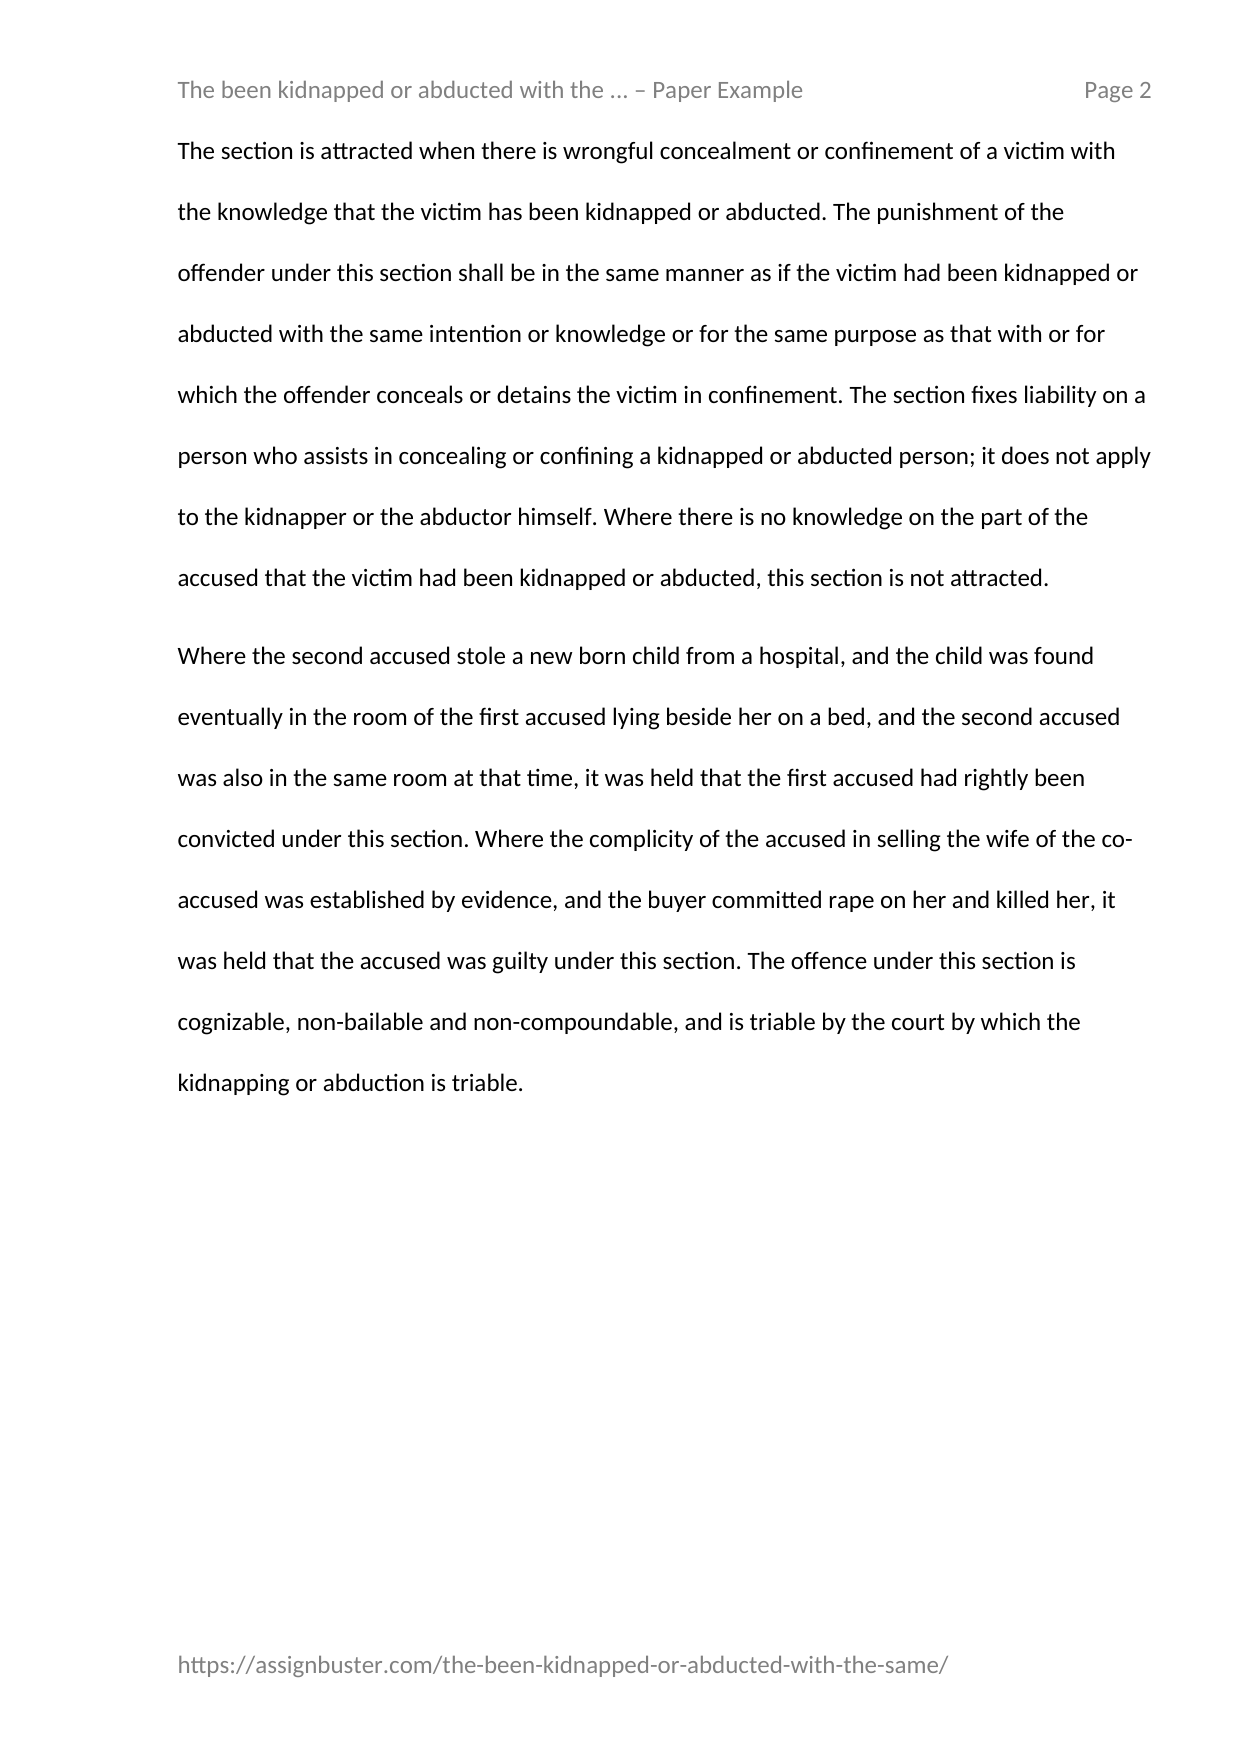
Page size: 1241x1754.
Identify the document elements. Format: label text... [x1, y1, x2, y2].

text The section is attracted when there is wrongful concealment or confinement of a victim with the knowledge that the victim has been kidnapped or abducted. The punishment of the offender under this section shall be in the same manner as if the victim had been kidnapped or abducted with the same intention or knowledge or for the same purpose as that with or for which the offender conceals or detains the victim in confinement. The section fixes liability on a person who assists in concealing or confining a kidnapped or abducted person; it does not apply to the kidnapper or the abductor himself. Where there is no knowledge on the part of the accused that the victim had been kidnapped or abducted, this section is not attracted. [177, 135, 1152, 593]
text Where the second accused stole a new born child from a hospital, and the child was found eventually in the room of the first accused lying beside her on a bed, and the second accused was also in the same room at that time, it was held that the first accused had rightly been convicted under this section. Where the complicity of the accused in selling the wife of the co-accused was established by evidence, and the buyer committed rape on her and killed her, it was held that the accused was guilty under this section. The offence under this section is cognizable, non-bailable and non-compoundable, and is triable by the court by which the kidnapping or abduction is triable. [177, 640, 1152, 1098]
